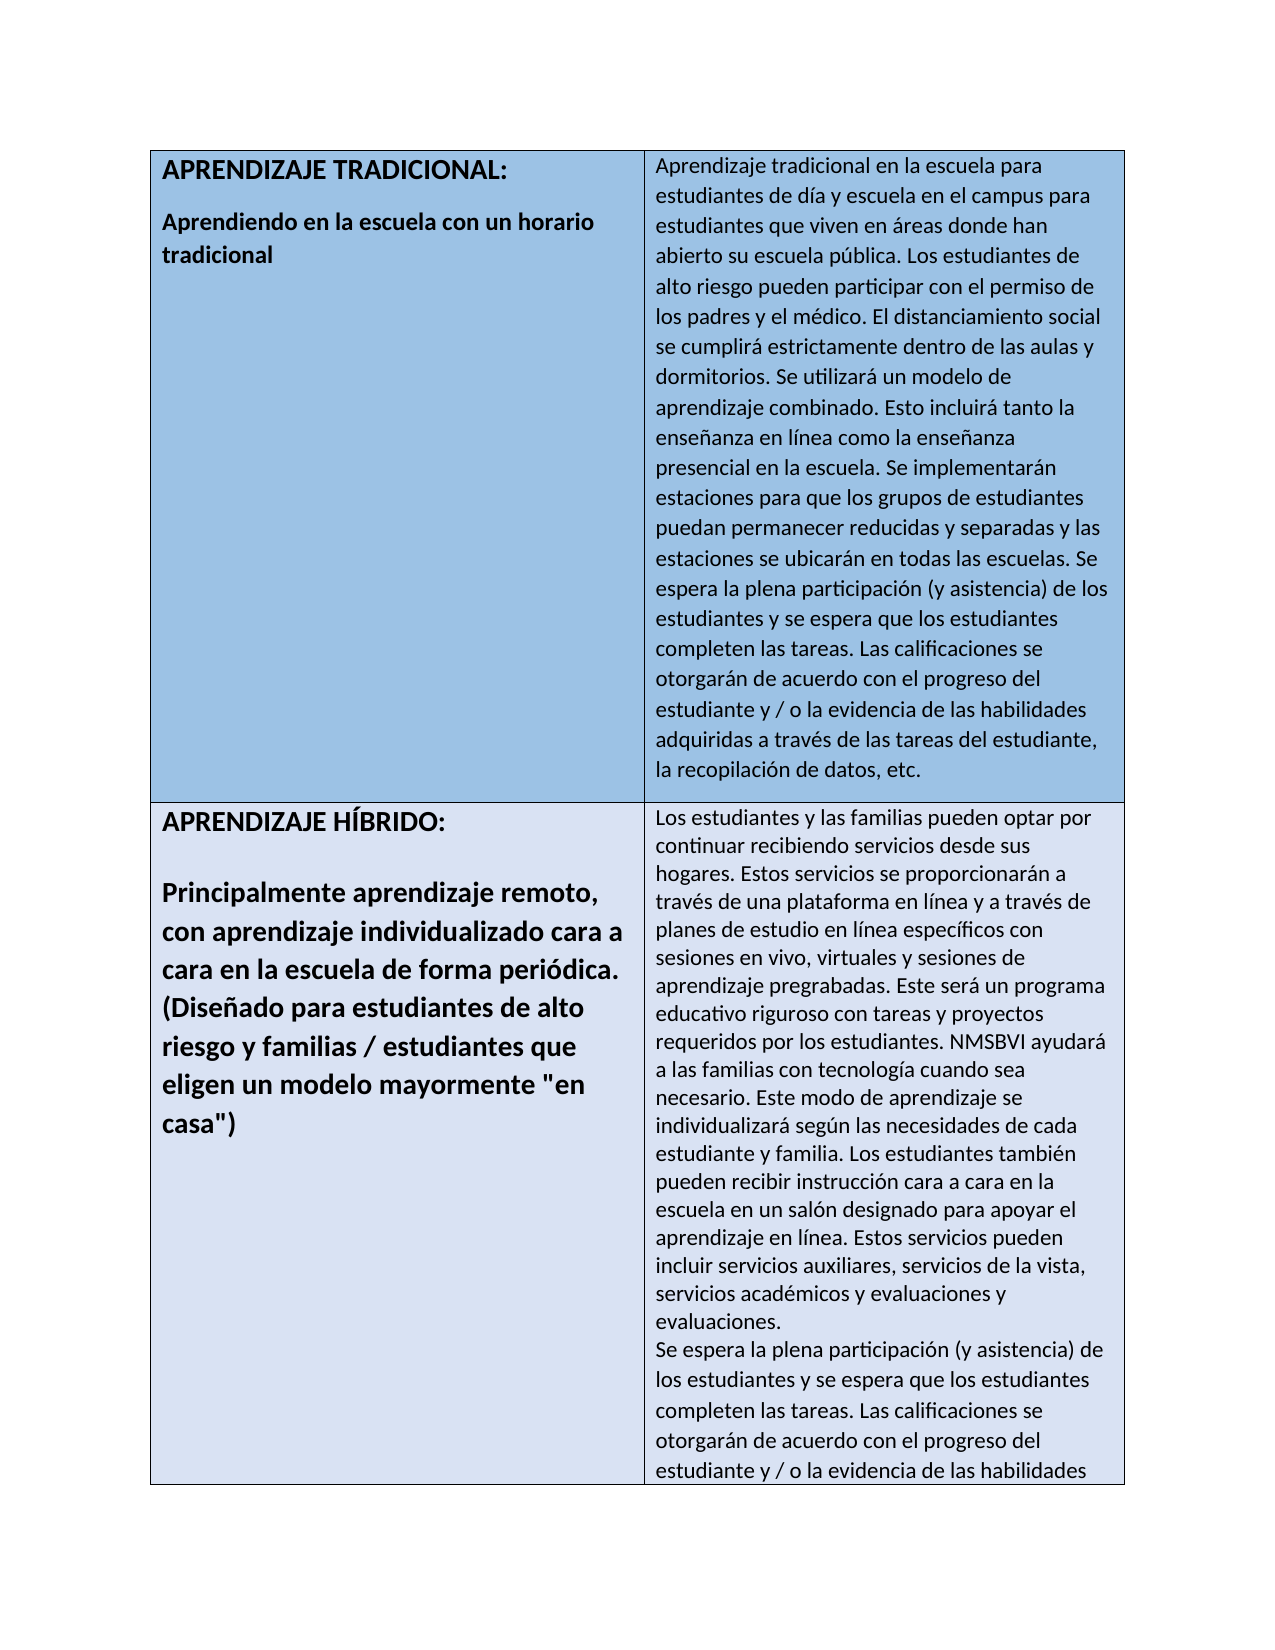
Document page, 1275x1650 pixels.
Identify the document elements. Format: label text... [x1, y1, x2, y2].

table_cell Aprendizaje tradicional en la escuela para estudiantes de día y escuela en el campus para estudiantes que viven en áreas donde han abierto su escuela pública. Los estudiantes de alto riesgo pueden participar con el permiso de los padres y el médico. El distanciamiento social se cumplirá estrictamente dentro de las aulas y dormitorios. Se utilizará un modelo de aprendizaje combinado. Esto incluirá tanto la enseñanza en línea como la enseñanza presencial en la escuela. Se implementarán estaciones para que los grupos de estudiantes puedan permanecer reducidas y separadas y las estaciones se ubicarán en todas las escuelas. Se espera la plena participación (y asistencia) de los estudiantes y se espera que los estudiantes completen las tareas. Las calificaciones se otorgarán de acuerdo con el progreso del estudiante y / o la evidencia de las habilidades adquiridas a través de las tareas del estudiante, la recopilación de datos, etc. [645, 151, 1124, 802]
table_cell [151, 803, 644, 1484]
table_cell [645, 803, 1124, 1484]
table_cell APRENDIZAJE TRADICIONAL: Aprendiendo en la escuela con un horario tradicional [151, 151, 644, 802]
